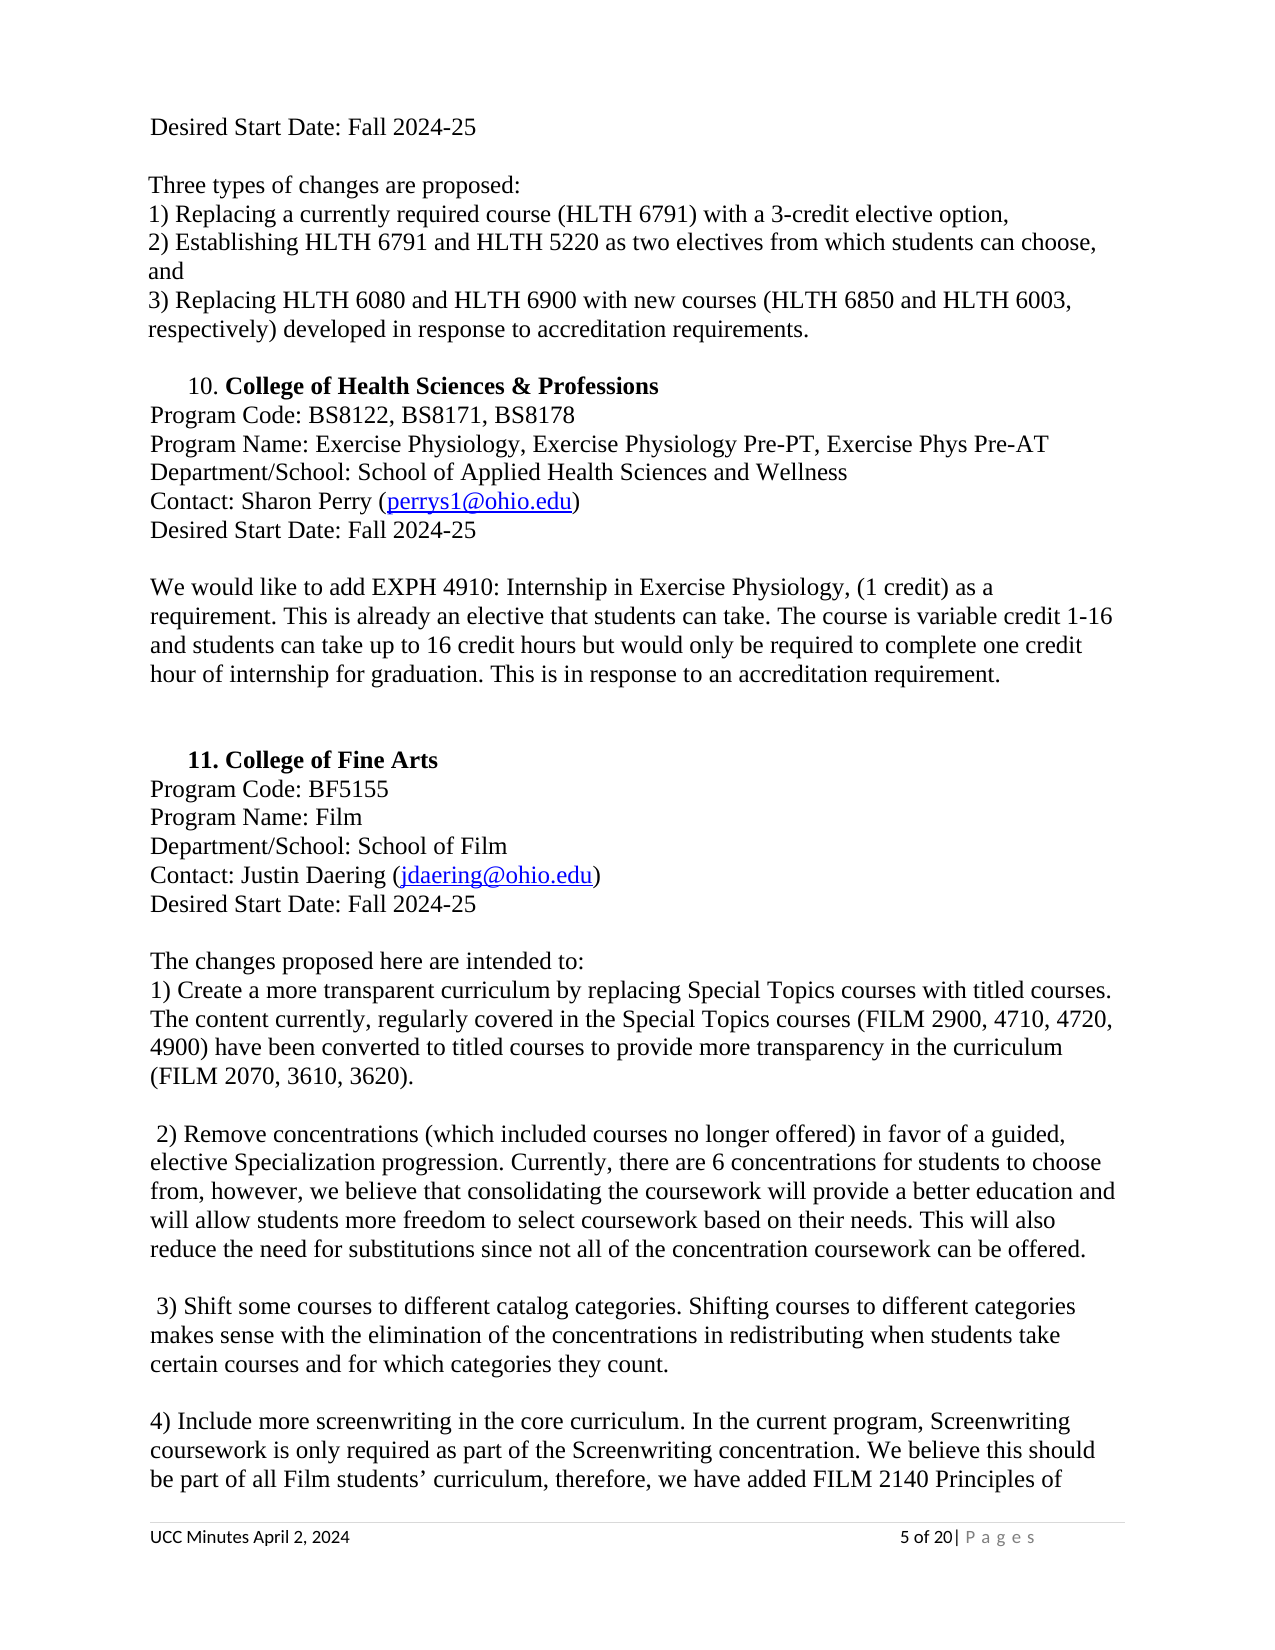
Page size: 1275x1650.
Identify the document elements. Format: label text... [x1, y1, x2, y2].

text The changes proposed here are intended to: [150, 946, 1125, 975]
text 1) Replacing a currently required course (HLTH 6791) with a 3-credit elective option, [148, 199, 1127, 227]
text Desired Start Date: Fall 2024-25 [150, 889, 1125, 917]
text Contact: Justin Daering (jdaering@ohio.edu) [150, 860, 1125, 889]
text We would like to add EXPH 4910: Internship in Exercise Physiology, (1 credit) as a requirement. This is already an elective that students can take. The course is variable credit 1-16 and students can take up to 16 credit hours but would only be required to complete one credit hour of internship for graduation. This is in response to an accreditation requirement. [150, 572, 1125, 687]
text (FILM 2070, 3610, 3620). [150, 1061, 1125, 1090]
text Program Name: Exercise Physiology, Exercise Physiology Pre-PT, Exercise Phys Pre-AT [150, 429, 1125, 457]
text 4900) have been converted to titled courses to provide more transparency in the curriculum [150, 1032, 1125, 1061]
text Contact: Sharon Perry (perrys1@ohio.edu) [150, 486, 1125, 515]
text 2) Establishing HLTH 6791 and HLTH 5220 as two electives from which students can choose, and [148, 227, 1127, 285]
text 3) Shift some courses to different catalog categories. Shifting courses to different categories makes sense with the elimination of the concentrations in redistributing when students take certain courses and for which categories they count. [150, 1291, 1125, 1377]
text Department/School: School of Applied Health Sciences and Wellness [150, 457, 1125, 486]
text Three types of changes are proposed: [148, 170, 1127, 199]
text 1) Create a more transparent curriculum by replacing Special Topics courses with titled courses. The content currently, regularly covered in the Special Topics courses (FILM 2900, 4710, 4720, [150, 975, 1125, 1032]
list College of Fine Arts [187, 745, 1125, 774]
text Desired Start Date: Fall 2024-25 [150, 112, 1125, 141]
list College of Health Sciences & Professions [187, 371, 1125, 400]
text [150, 1406, 1125, 1492]
text Program Code: BF5155 [150, 774, 1125, 802]
text 3) Replacing HLTH 6080 and HLTH 6900 with new courses (HLTH 6850 and HLTH 6003, respectively) developed in response to accreditation requirements. [148, 285, 1127, 342]
text Program Code: BS8122, BS8171, BS8178 [150, 400, 1125, 429]
text 2) Remove concentrations (which included courses no longer offered) in favor of a guided, elective Specialization progression. Currently, there are 6 concentrations for students to choose from, however, we believe that consolidating the coursework will provide a better education and will allow students more freedom to select coursework based on their needs. This will also reduce the need for substitutions since not all of the concentration coursework can be offered. [150, 1119, 1125, 1262]
text Department/School: School of Film [150, 831, 1125, 860]
text Desired Start Date: Fall 2024-25 [150, 515, 1125, 544]
text Program Name: Film [150, 802, 1125, 831]
